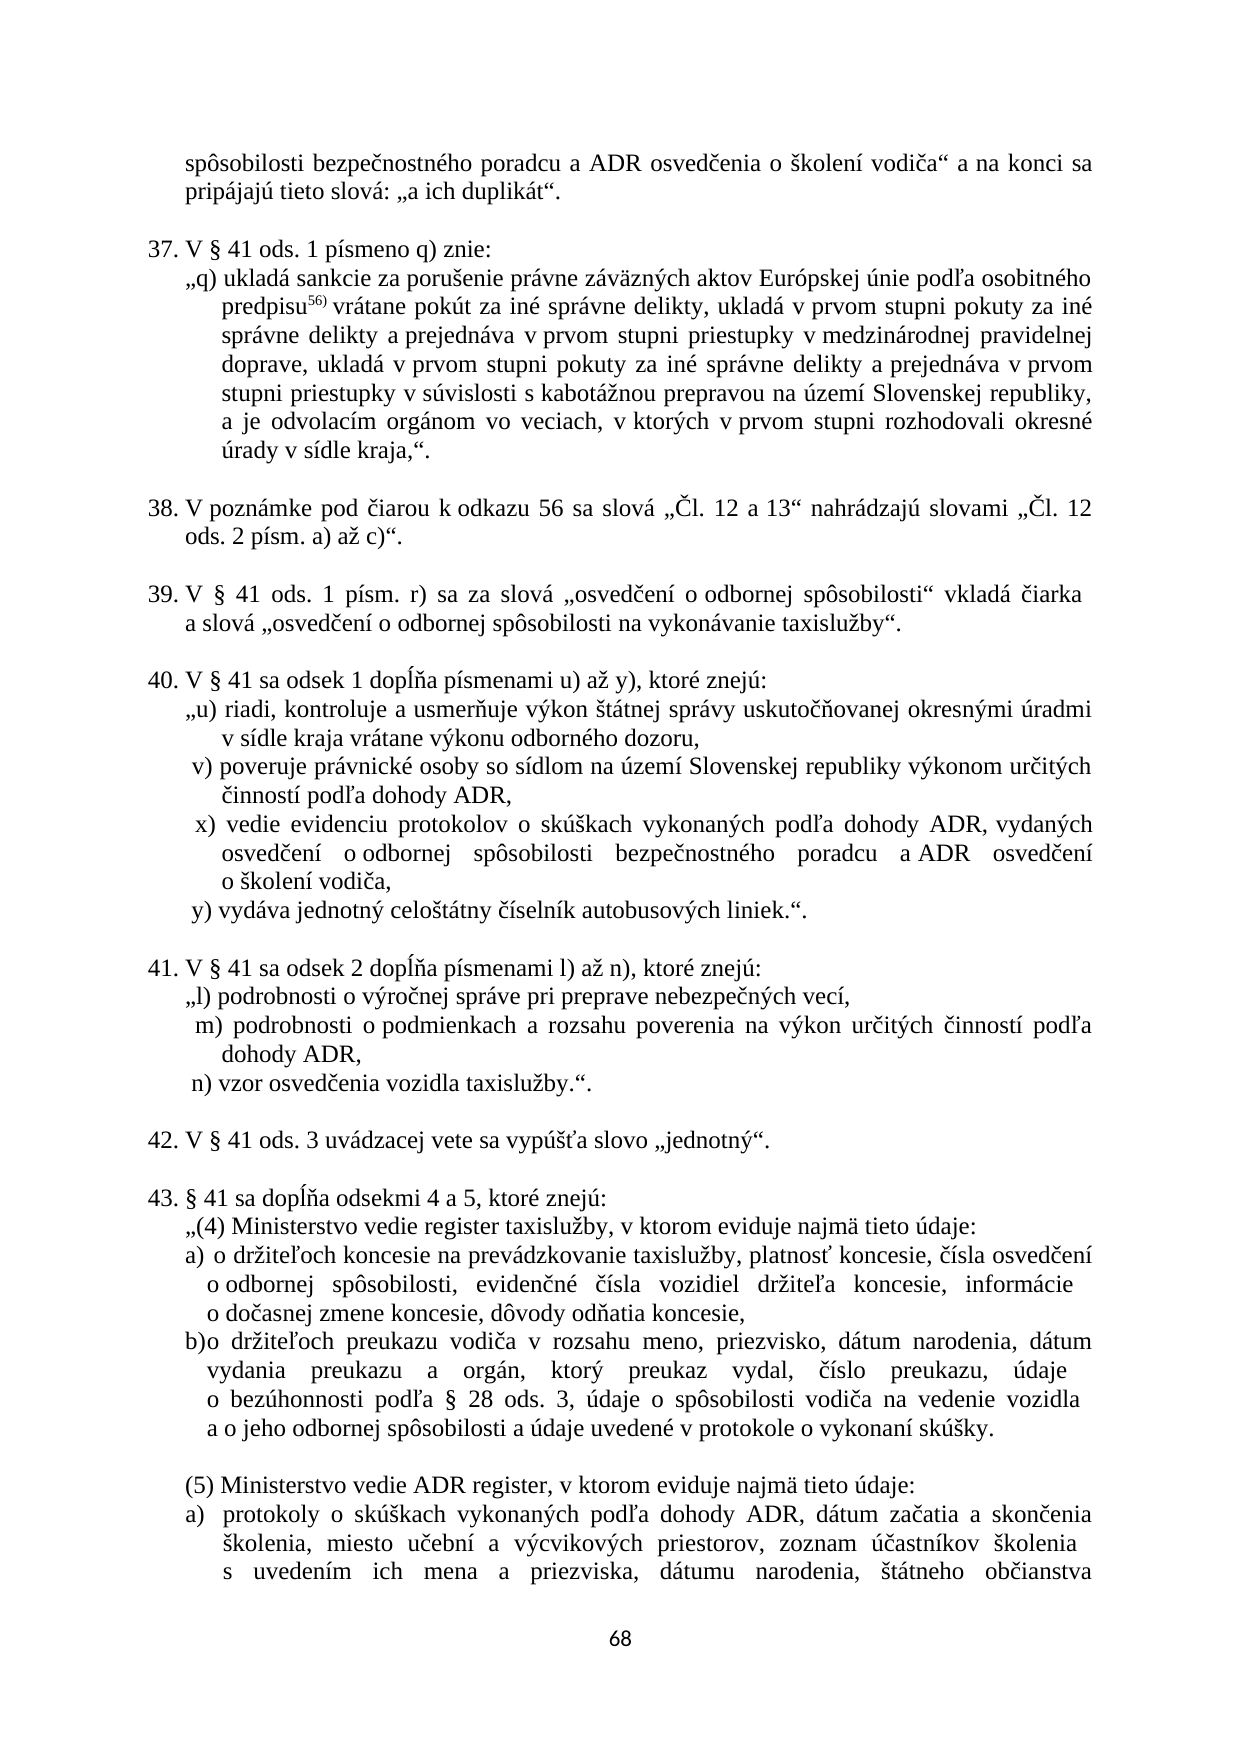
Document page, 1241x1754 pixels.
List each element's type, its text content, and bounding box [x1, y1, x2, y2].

text „l) podrobnosti o výročnej správe pri preprave nebezpečných vecí, [148, 981, 1093, 1010]
list o držiteľoch koncesie na prevádzkovanie taxislužby, platnosť koncesie, čísla osvedčení o odbornej spôsobilosti, evidenčné čísla vozidiel držiteľa koncesie, informácie o dočasnej zmene koncesie, dôvody odňatia koncesie, [185, 1240, 1093, 1326]
list V § 41 sa odsek 2 dopĺňa písmenami l) až n), ktoré znejú: [148, 953, 1093, 981]
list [148, 148, 1093, 205]
list o držiteľoch preukazu vodiča v rozsahu meno, priezvisko, dátum narodenia, dátum vydania preukazu a orgán, ktorý preukaz vydal, číslo preukazu, údaje o bezúhonnosti podľa § 28 ods. 3, údaje o spôsobilosti vodiča na vedenie vozidla a o jeho odbornej spôsobilosti a údaje uvedené v protokole o vykonaní skúšky. [185, 1326, 1093, 1441]
list V § 41 sa odsek 1 dopĺňa písmenami u) až y), ktoré znejú: [148, 665, 1093, 694]
list V § 41 ods. 1 písmeno q) znie: [148, 234, 1093, 263]
text n) vzor osvedčenia vozidla taxislužby.“. [148, 1068, 1093, 1096]
text x) vedie evidenciu protokolov o skúškach vykonaných podľa dohody ADR, vydaných osvedčení o odbornej spôsobilosti bezpečnostného poradcu a ADR osvedčení o školení vodiča, [185, 809, 1093, 895]
text m) podrobnosti o podmienkach a rozsahu poverenia na výkon určitých činností podľa dohody ADR, [185, 1010, 1093, 1068]
list § 41 sa dopĺňa odsekmi 4 a 5, ktoré znejú: [148, 1183, 1093, 1211]
list V poznámke pod čiarou k odkazu 56 sa slová „Čl. 12 a 13“ nahrádzajú slovami „Čl. 12 ods. 2 písm. a) až c)“. [148, 493, 1093, 550]
list V § 41 ods. 1 písm. r) sa za slová „osvedčení o odbornej spôsobilosti“ vkladá čiarka a slová „osvedčení o odbornej spôsobilosti na vykonávanie taxislužby“. [148, 579, 1093, 636]
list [185, 1499, 1093, 1585]
text v) poveruje právnické osoby so sídlom na území Slovenskej republiky výkonom určitých činností podľa dohody ADR, [185, 751, 1093, 809]
text (5) Ministerstvo vedie ADR register, v ktorom eviduje najmä tieto údaje: [148, 1470, 1093, 1499]
text „q) ukladá sankcie za porušenie právne záväzných aktov Európskej únie podľa osobitného predpisu56) vrátane pokút za iné správne delikty, ukladá v prvom stupni pokuty za iné správne delikty a prejednáva v prvom stupni priestupky v medzinárodnej pravidelnej doprave, ukladá v prvom stupni pokuty za iné správne delikty a prejednáva v prvom stupni priestupky v súvislosti s kabotážnou prepravou na území Slovenskej republiky, a je odvolacím orgánom vo veciach, v ktorých v prvom stupni rozhodovali okresné úrady v sídle kraja,“. [185, 263, 1093, 464]
text „u) riadi, kontroluje a usmerňuje výkon štátnej správy uskutočňovanej okresnými úradmi v sídle kraja vrátane výkonu odborného dozoru, [185, 694, 1093, 751]
text „(4) Ministerstvo vedie register taxislužby, v ktorom eviduje najmä tieto údaje: [148, 1211, 1093, 1240]
text y) vydáva jednotný celoštátny číselník autobusových liniek.“. [148, 895, 1093, 924]
list V § 41 ods. 3 uvádzacej vete sa vypúšťa slovo „jednotný“. [148, 1125, 1093, 1154]
